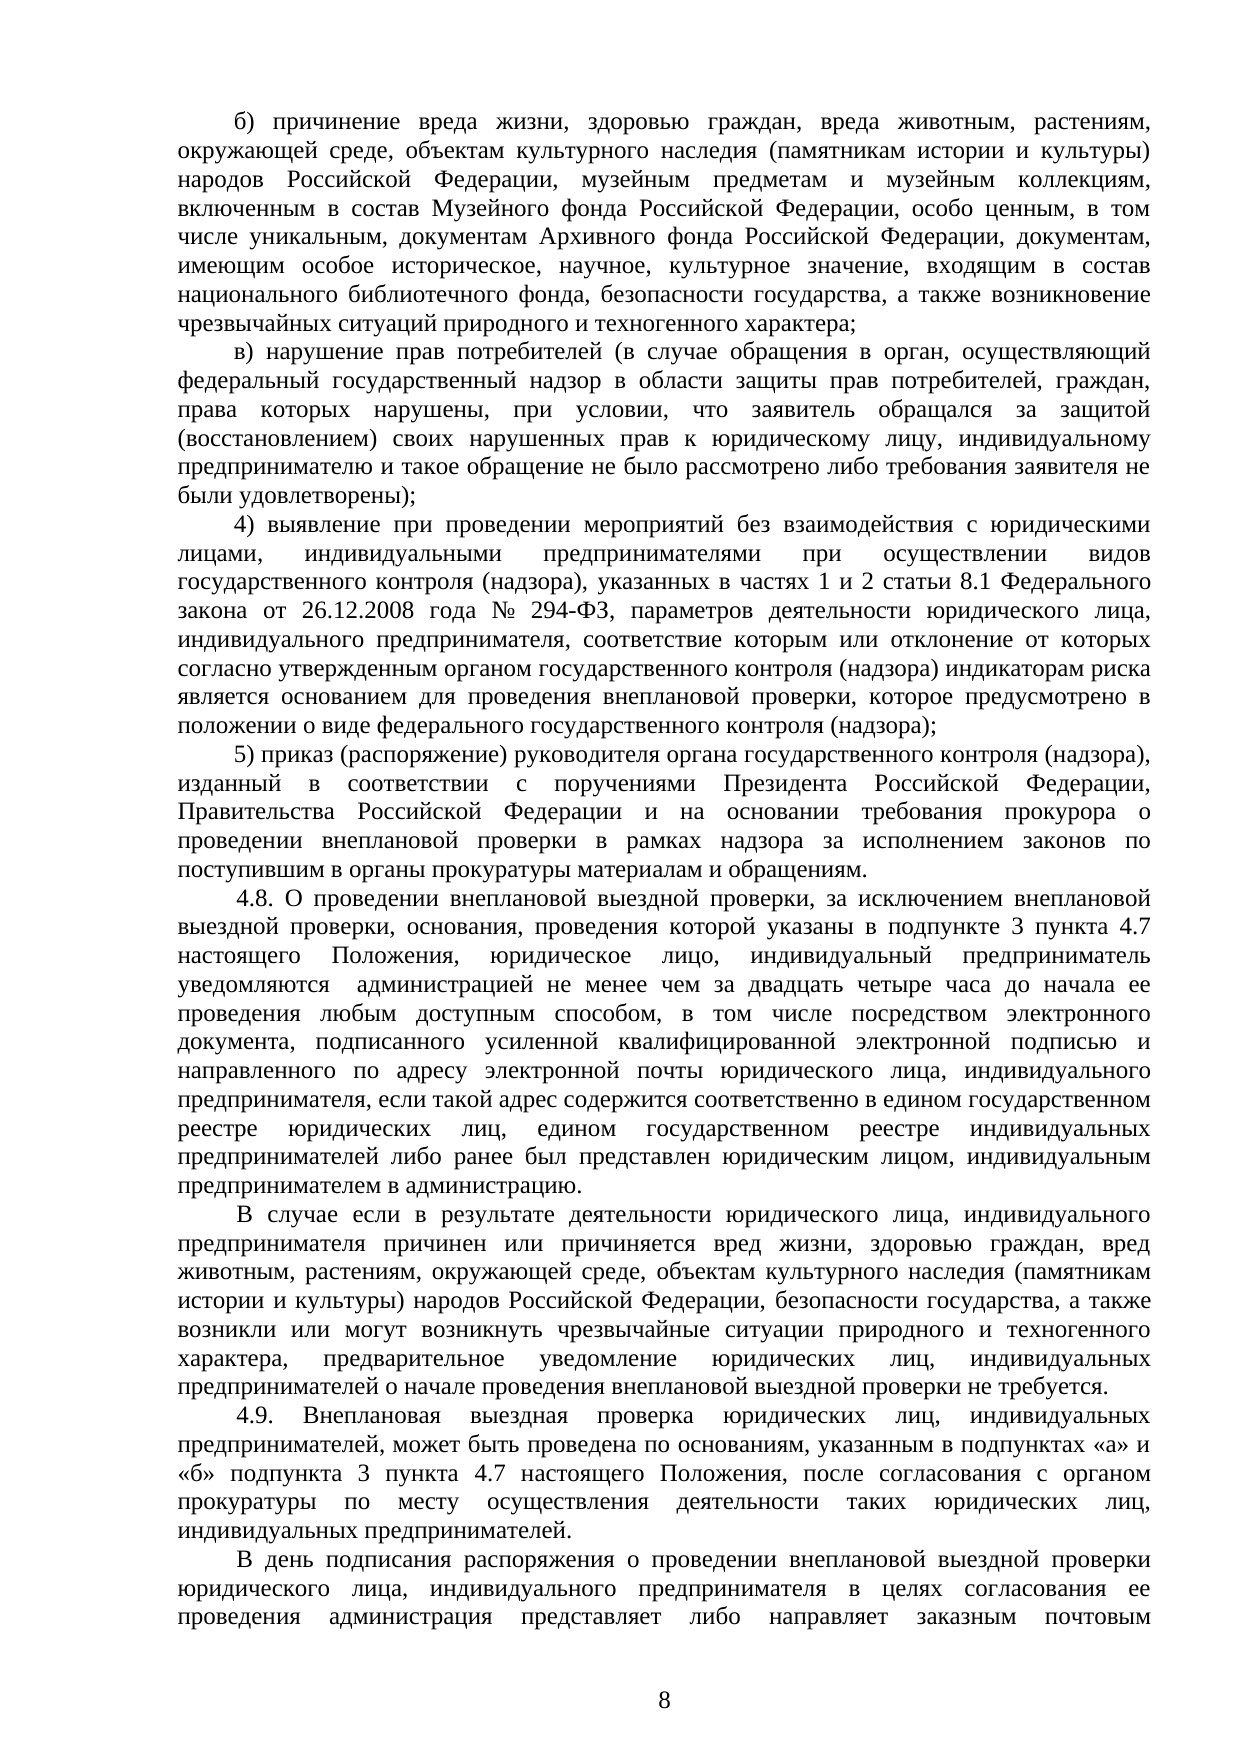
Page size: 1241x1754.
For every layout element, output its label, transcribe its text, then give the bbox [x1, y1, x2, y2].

text 5) приказ (распоряжение) руководителя органа государственного контроля (надзора), изданный в соответствии с поручениями Президента Российской Федерации, Правительства Российской Федерации и на основании требования прокурора о проведении внеплановой проверки в рамках надзора за исполнением законов по поступившим в органы прокуратуры материалам и обращениям. [177, 739, 1152, 883]
text б) причинение вреда жизни, здоровью граждан, вреда животным, растениям, окружающей среде, объектам культурного наследия (памятникам истории и культуры) народов Российской Федерации, музейным предметам и музейным коллекциям, включенным в состав Музейного фонда Российской Федерации, особо ценным, в том числе уникальным, документам Архивного фонда Российской Федерации, документам, имеющим особое историческое, научное, культурное значение, входящим в состав национального библиотечного фонда, безопасности государства, а также возникновение чрезвычайных ситуаций природного и техногенного характера; [177, 106, 1152, 336]
text 4) выявление при проведении мероприятий без взаимодействия с юридическими лицами, индивидуальными предпринимателями при осуществлении видов государственного контроля (надзора), указанных в частях 1 и 2 статьи 8.1 Федерального закона от 26.12.2008 года № 294-ФЗ, параметров деятельности юридического лица, индивидуального предпринимателя, соответствие которым или отклонение от которых согласно утвержденным органом государственного контроля (надзора) индикаторам риска является основанием для проведения внеплановой проверки, которое предусмотрено в положении о виде федерального государственного контроля (надзора); [177, 509, 1152, 739]
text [177, 1544, 1152, 1630]
text 4.8. О проведении внеплановой выездной проверки, за исключением внеплановой выездной проверки, основания, проведения которой указаны в подпункте 3 пункта 4.7 настоящего Положения, юридическое лицо, индивидуальный предприниматель уведомляются администрацией не менее чем за двадцать четыре часа до начала ее проведения любым доступным способом, в том числе посредством электронного документа, подписанного усиленной квалифицированной электронной подписью и направленного по адресу электронной почты юридического лица, индивидуального предпринимателя, если такой адрес содержится соответственно в едином государственном реестре юридических лиц, едином государственном реестре индивидуальных предпринимателей либо ранее был представлен юридическим лицом, индивидуальным предпринимателем в администрацию. [177, 883, 1152, 1199]
text В случае если в результате деятельности юридического лица, индивидуального предпринимателя причинен или причиняется вред жизни, здоровью граждан, вред животным, растениям, окружающей среде, объектам культурного наследия (памятникам истории и культуры) народов Российской Федерации, безопасности государства, а также возникли или могут возникнуть чрезвычайные ситуации природного и техногенного характера, предварительное уведомление юридических лиц, индивидуальных предпринимателей о начале проведения внеплановой выездной проверки не требуется. [177, 1199, 1152, 1400]
text 4.9. Внеплановая выездная проверка юридических лиц, индивидуальных предпринимателей, может быть проведена по основаниям, указанным в подпунктах «а» и «б» подпункта 3 пункта 4.7 настоящего Положения, после согласования с органом прокуратуры по месту осуществления деятельности таких юридических лиц, индивидуальных предпринимателей. [177, 1400, 1152, 1544]
text в) нарушение прав потребителей (в случае обращения в орган, осуществляющий федеральный государственный надзор в области защиты прав потребителей, граждан, права которых нарушены, при условии, что заявитель обращался за защитой (восстановлением) своих нарушенных прав к юридическому лицу, индивидуальному предпринимателю и такое обращение не было рассмотрено либо требования заявителя не были удовлетворены); [177, 336, 1152, 509]
